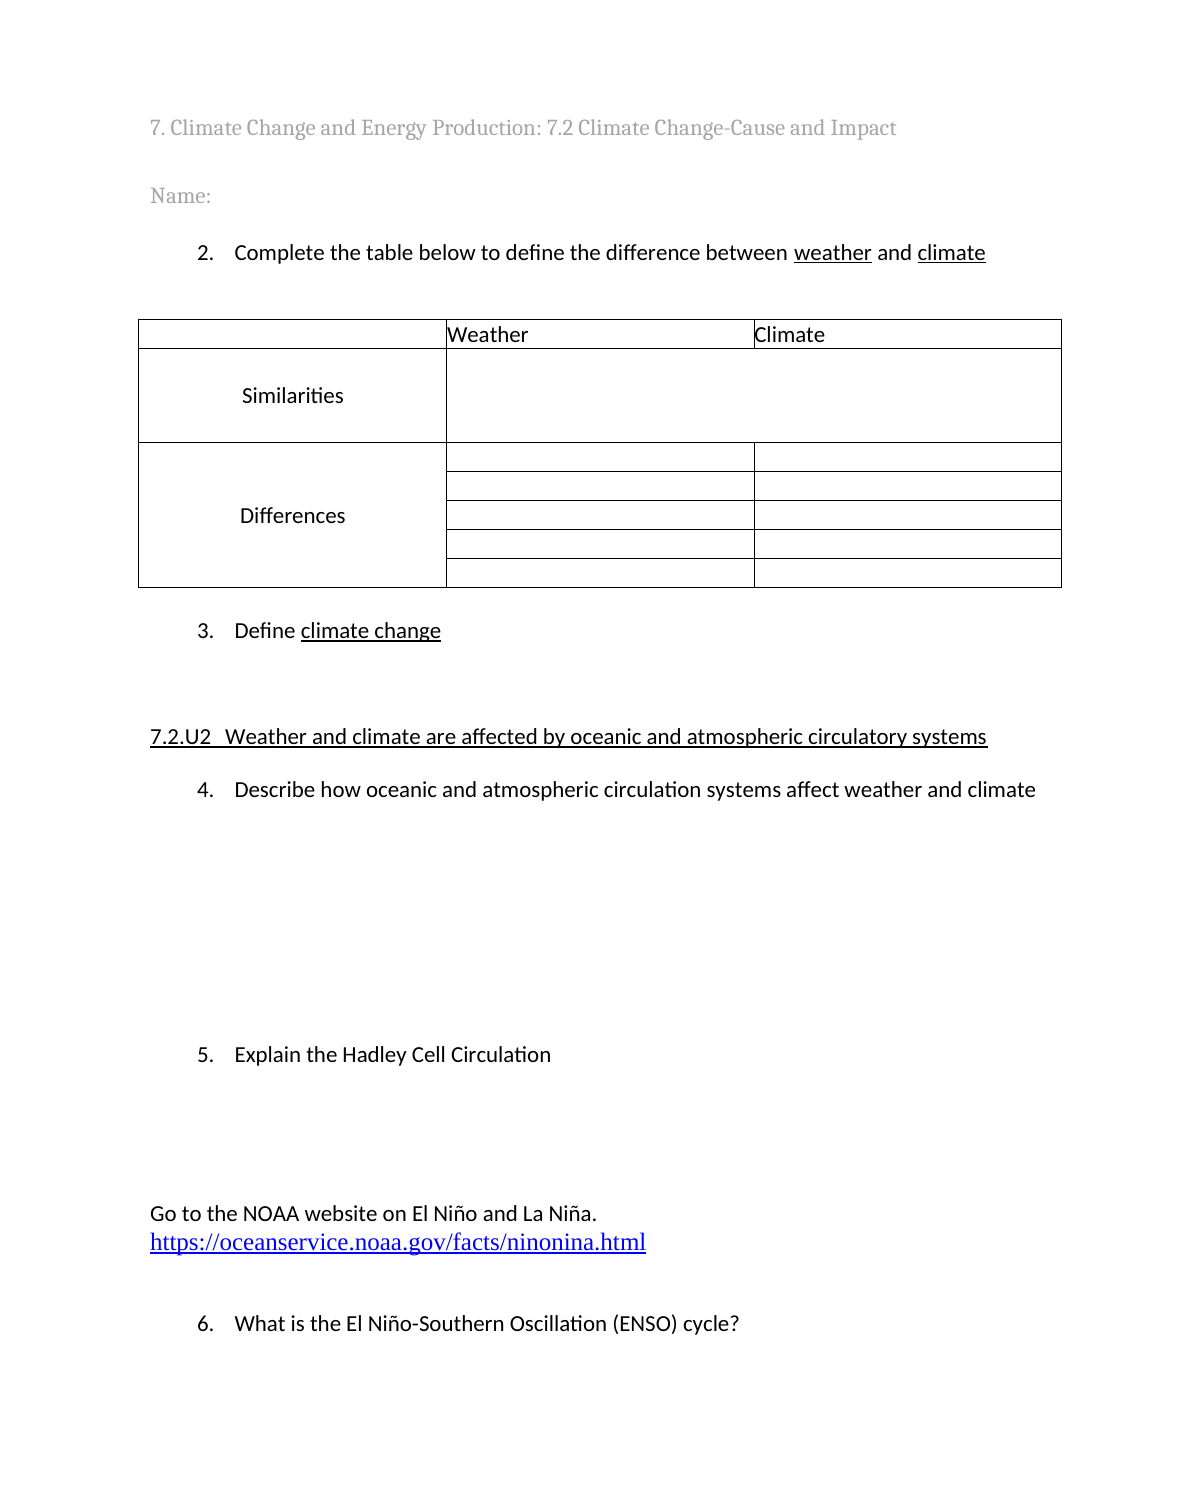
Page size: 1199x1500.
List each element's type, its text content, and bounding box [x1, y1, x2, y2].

table_header Climate [755, 320, 1061, 348]
table_cell [755, 501, 1061, 529]
list Complete the table below to define the difference between weather and climate [197, 238, 1049, 266]
text 7.2.U2 Weather and climate are affected by oceanic and atmospheric circulatory systems [150, 722, 1049, 750]
table_cell [755, 472, 1061, 500]
table_cell [755, 559, 1061, 587]
table_cell [447, 501, 754, 529]
list Define climate change [197, 616, 1049, 644]
text Go to the NOAA website on El Niño and La Niña. https://oceanservice.noaa.gov/facts/ninonina.html [150, 1199, 1049, 1256]
table_header Weather [447, 320, 754, 348]
table_header [139, 320, 446, 348]
list Explain the Hadley Cell Circulation [197, 1040, 1049, 1068]
list What is the El Niño-Southern Oscillation (ENSO) cycle? [197, 1309, 1049, 1337]
table_cell Similarities [139, 349, 446, 442]
table_cell [447, 349, 1061, 442]
table_cell [447, 559, 754, 587]
list Describe how oceanic and atmospheric circulation systems affect weather and climate [197, 775, 1049, 803]
table_cell Differences [139, 443, 446, 587]
table_cell [755, 443, 1061, 471]
table_cell [447, 443, 754, 471]
table_cell [755, 530, 1061, 558]
table_cell [447, 472, 754, 500]
table_cell [447, 530, 754, 558]
